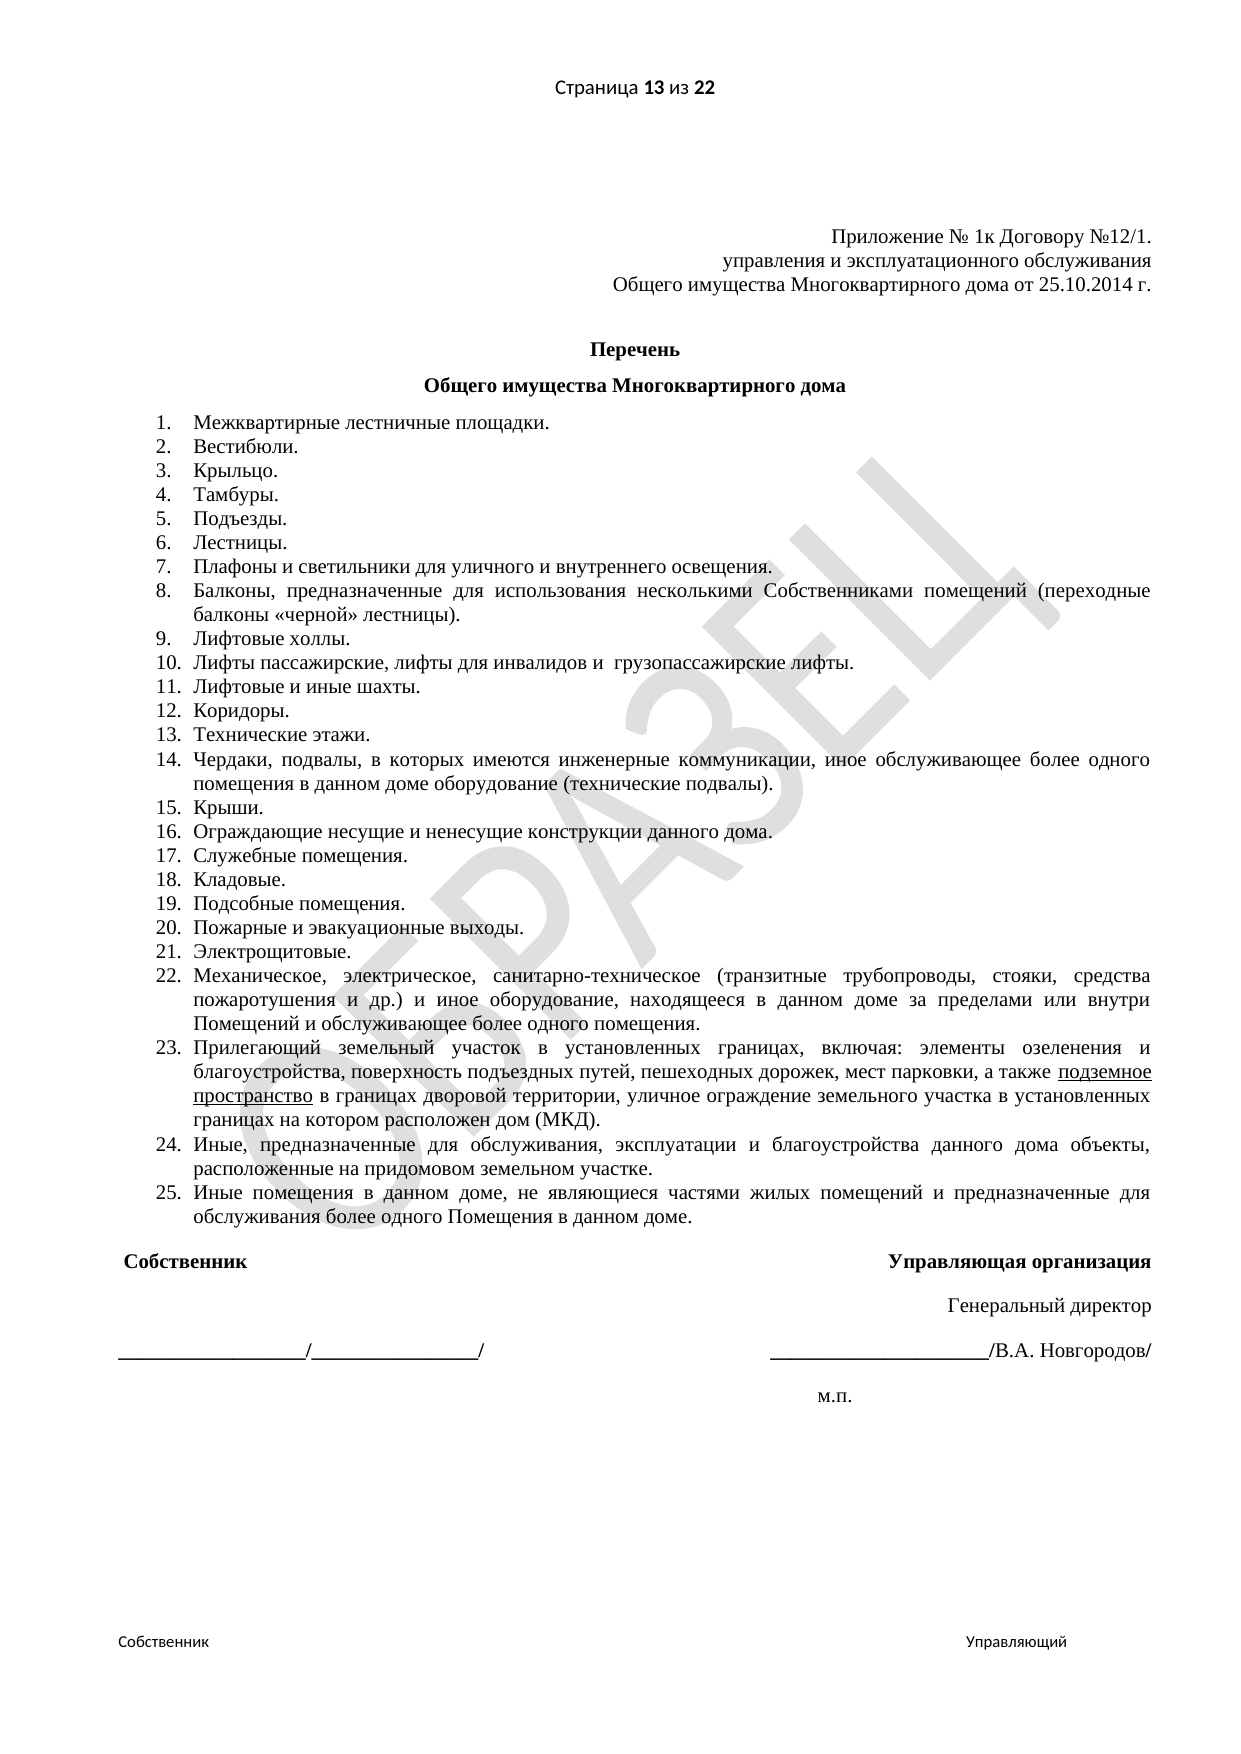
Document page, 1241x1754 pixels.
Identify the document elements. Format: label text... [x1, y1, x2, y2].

list Иные, предназначенные для обслуживания, эксплуатации и благоустройства данного дома объекты, расположенные на придомовом земельном участке. [156, 1131, 1152, 1179]
list Лифтовые и иные шахты. [156, 674, 1152, 698]
text Общего имущества Многоквартирного дома от 25.10.2014 г. [118, 272, 1152, 296]
list Служебные помещения. [156, 843, 1152, 867]
list Технические этажи. [156, 722, 1152, 746]
list Ограждающие несущие и ненесущие конструкции данного дома. [156, 819, 1152, 843]
list Механическое, электрическое, санитарно-техническое (транзитные трубопроводы, стояки, средства пожаротушения и др.) и иное оборудование, находящееся в данном доме за пределами или внутри Помещений и обслуживающее более одного помещения. [156, 963, 1152, 1035]
list Прилегающий земельный участок в установленных границах, включая: элементы озеленения и благоустройства, поверхность подъездных путей, пешеходных дорожек, мест парковки, а также подземное пространство в границах дворовой территории, уличное ограждение земельного участка в установленных границах на котором расположен дом (МКД). [156, 1035, 1152, 1131]
list Плафоны и светильники для уличного и внутреннего освещения. [156, 554, 1152, 578]
list Тамбуры. [156, 482, 1152, 506]
text Приложение № 1к Договору №12/1. [118, 224, 1152, 248]
list Лестницы. [156, 530, 1152, 554]
list Крыльцо. [156, 458, 1152, 482]
text м.п. [634, 1383, 1152, 1407]
text Общего имущества Многоквартирного дома [118, 373, 1152, 397]
list Вестибюли. [156, 434, 1152, 458]
list Чердаки, подвалы, в которых имеются инженерные коммуникации, иное обслуживающее более одного помещения в данном доме оборудование (технические подвалы). [156, 746, 1152, 794]
list Иные помещения в данном доме, не являющиеся частями жилых помещений и предназначенные для обслуживания более одного Помещения в данном доме. [156, 1179, 1152, 1228]
list Межквартирные лестничные площадки. [156, 409, 1152, 434]
list Кладовые. [156, 867, 1152, 891]
text __________________/________________/ _____________________/В.А. Новгородов/ [118, 1338, 1152, 1362]
list Подсобные помещения. [156, 891, 1152, 915]
list Лифтовые холлы. [156, 626, 1152, 650]
list Пожарные и эвакуационные выходы. [156, 915, 1152, 939]
list Балконы, предназначенные для использования несколькими Собственниками помещений (переходные балконы «черной» лестницы). [156, 578, 1152, 626]
text Перечень [118, 336, 1152, 361]
list Крыши. [156, 794, 1152, 819]
list Электрощитовые. [156, 939, 1152, 963]
text Собственник Управляющая организация [118, 1248, 1152, 1273]
list Коридоры. [156, 698, 1152, 722]
text Генеральный директор [708, 1293, 1152, 1317]
list Лифты пассажирские, лифты для инвалидов и грузопассажирские лифты. [156, 650, 1152, 674]
list Подъезды. [156, 506, 1152, 530]
text управления и эксплуатационного обслуживания [118, 248, 1152, 272]
